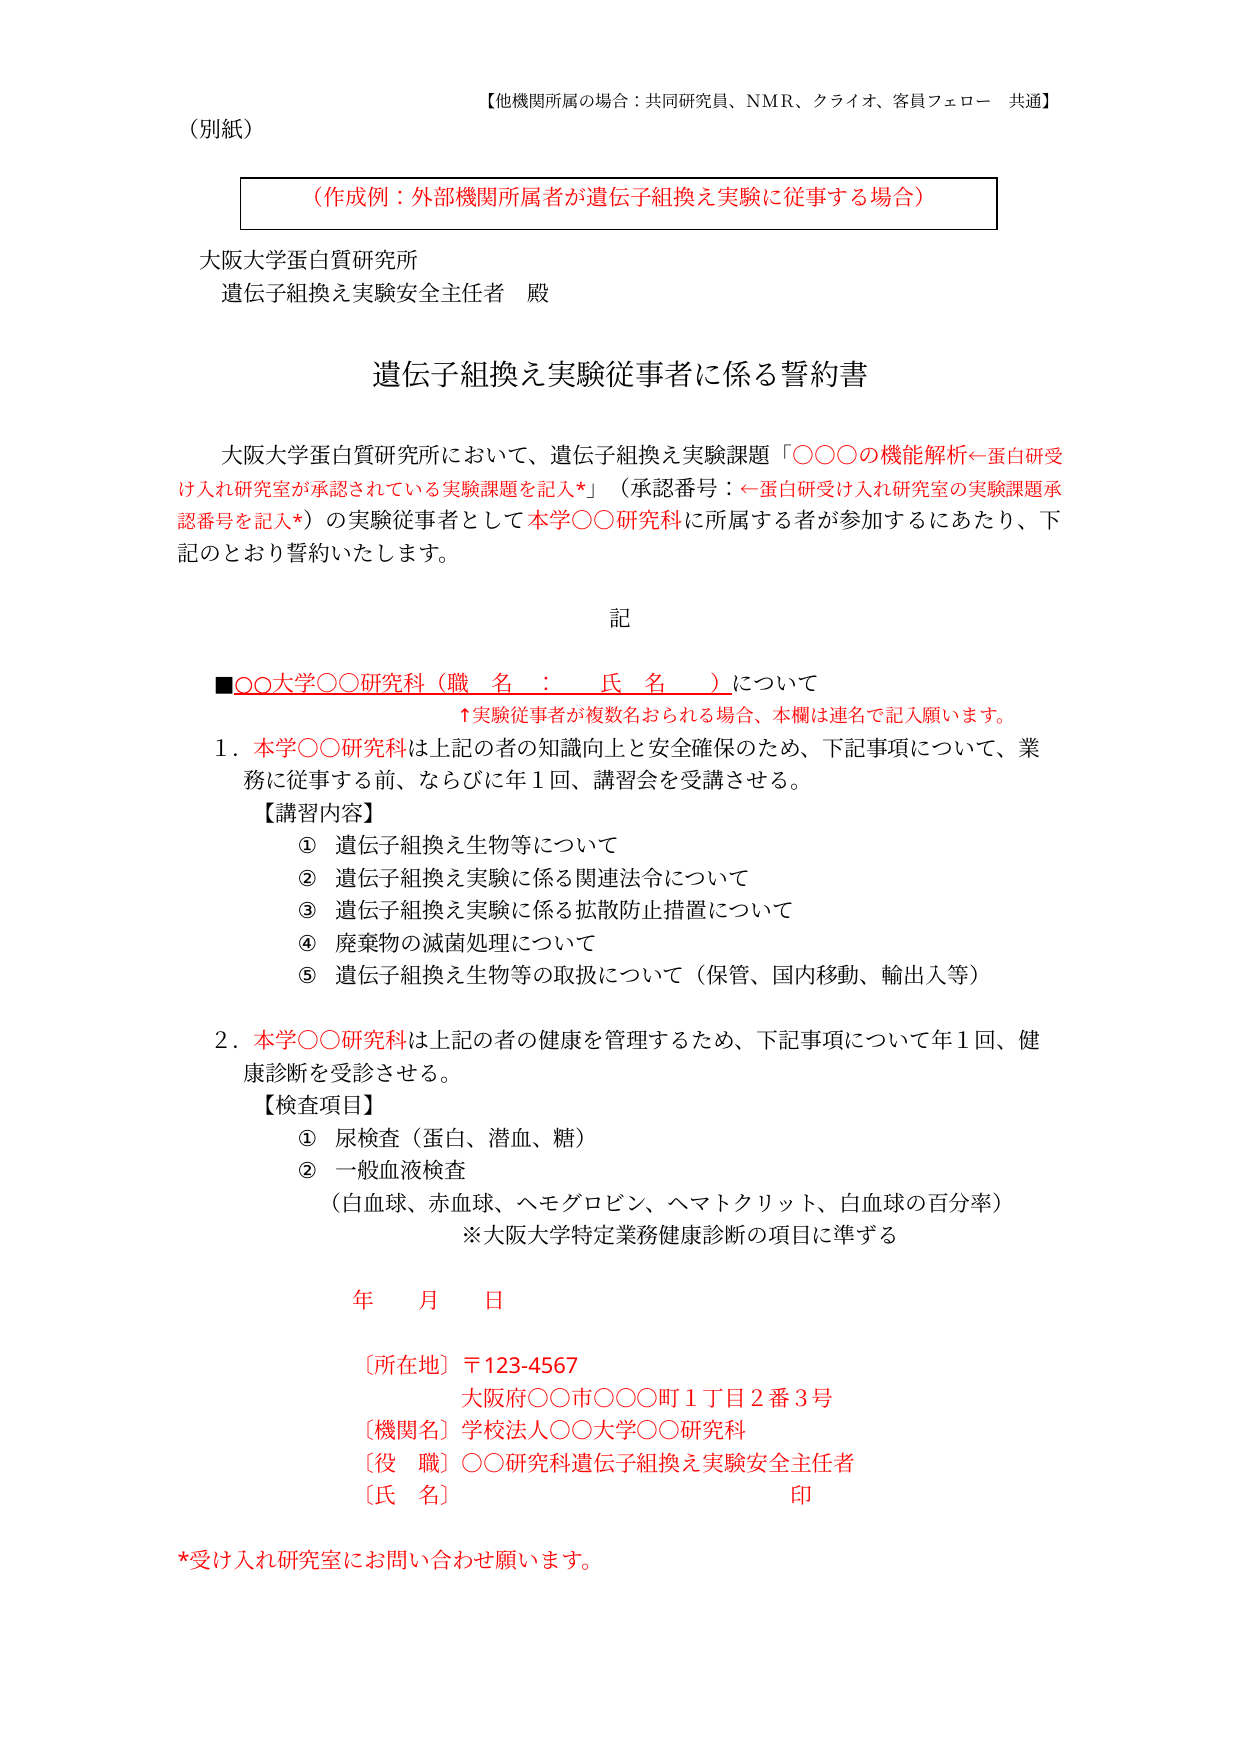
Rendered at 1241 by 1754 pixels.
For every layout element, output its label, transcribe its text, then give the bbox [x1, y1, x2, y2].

text （白血球、赤血球、ヘモグロビン、ヘマトクリット、白血球の百分率） [276, 1186, 1041, 1218]
text ２．本学○○研究科は上記の者の健康を管理するため、下記事項について年１回、健康診断を受診させる。 [210, 1023, 1041, 1088]
text 年 月 日 [177, 1283, 976, 1316]
text 【講習内容】 [210, 796, 1041, 828]
text 遺伝子組換え実験安全主任者 殿 [177, 276, 1063, 308]
text 大阪大学蛋白質研究所 [177, 243, 1063, 276]
list 一般血液検査 [297, 1153, 1041, 1186]
text *受け入れ研究室にお問い合わせ願います。 [177, 1543, 888, 1576]
text 遺伝子組換え実験従事者に係る誓約書 [177, 341, 1063, 406]
text 〔役 職〕○○研究科遺伝子組換え実験安全主任者 [177, 1446, 888, 1478]
list 廃棄物の滅菌処理について [297, 926, 1041, 958]
text １．本学○○研究科は上記の者の知識向上と安全確保のため、下記事項について、業務に従事する前、ならびに年１回、講習会を受講させる。 [210, 731, 1041, 796]
list 尿検査（蛋白、潜血、糖） [297, 1121, 1041, 1153]
list 遺伝子組換え生物等について [297, 828, 1041, 861]
text ↑実験従事者が複数名おられる場合、本欄は連名で記入願います。 [232, 698, 1041, 731]
text 大阪大学蛋白質研究所において、遺伝子組換え実験課題「○○○の機能解析←蛋白研受け入れ研究室が承認されている実験課題を記入*」（承認番号：←蛋白研受け入れ研究室の実験課題承認番号を記入*）の実験従事者として本学○○研究科に所属する者が参加するにあたり、下記のとおり誓約いたします。 [177, 438, 1063, 568]
text 〔機関名〕学校法人○○大学○○研究科 [177, 1413, 888, 1446]
list 遺伝子組換え生物等の取扱について（保管、国内移動、輸出入等） [297, 958, 1041, 991]
text 〔所在地〕〒123-4567 [177, 1348, 888, 1381]
text ■○○大学○○研究科（職 名 ： 氏 名 ）について [213, 666, 1041, 698]
text ※大阪大学特定業務健康診断の項目に準ずる [177, 1218, 1063, 1251]
text 〔氏 名〕 印 [177, 1478, 888, 1511]
text 大阪府○○市○○○町１丁目２番３号 [177, 1381, 888, 1413]
list 遺伝子組換え実験に係る関連法令について [297, 861, 1041, 893]
subtitle 記 [177, 601, 1063, 633]
text 【検査項目】 [210, 1088, 1041, 1121]
list 遺伝子組換え実験に係る拡散防止措置について [297, 893, 1041, 926]
